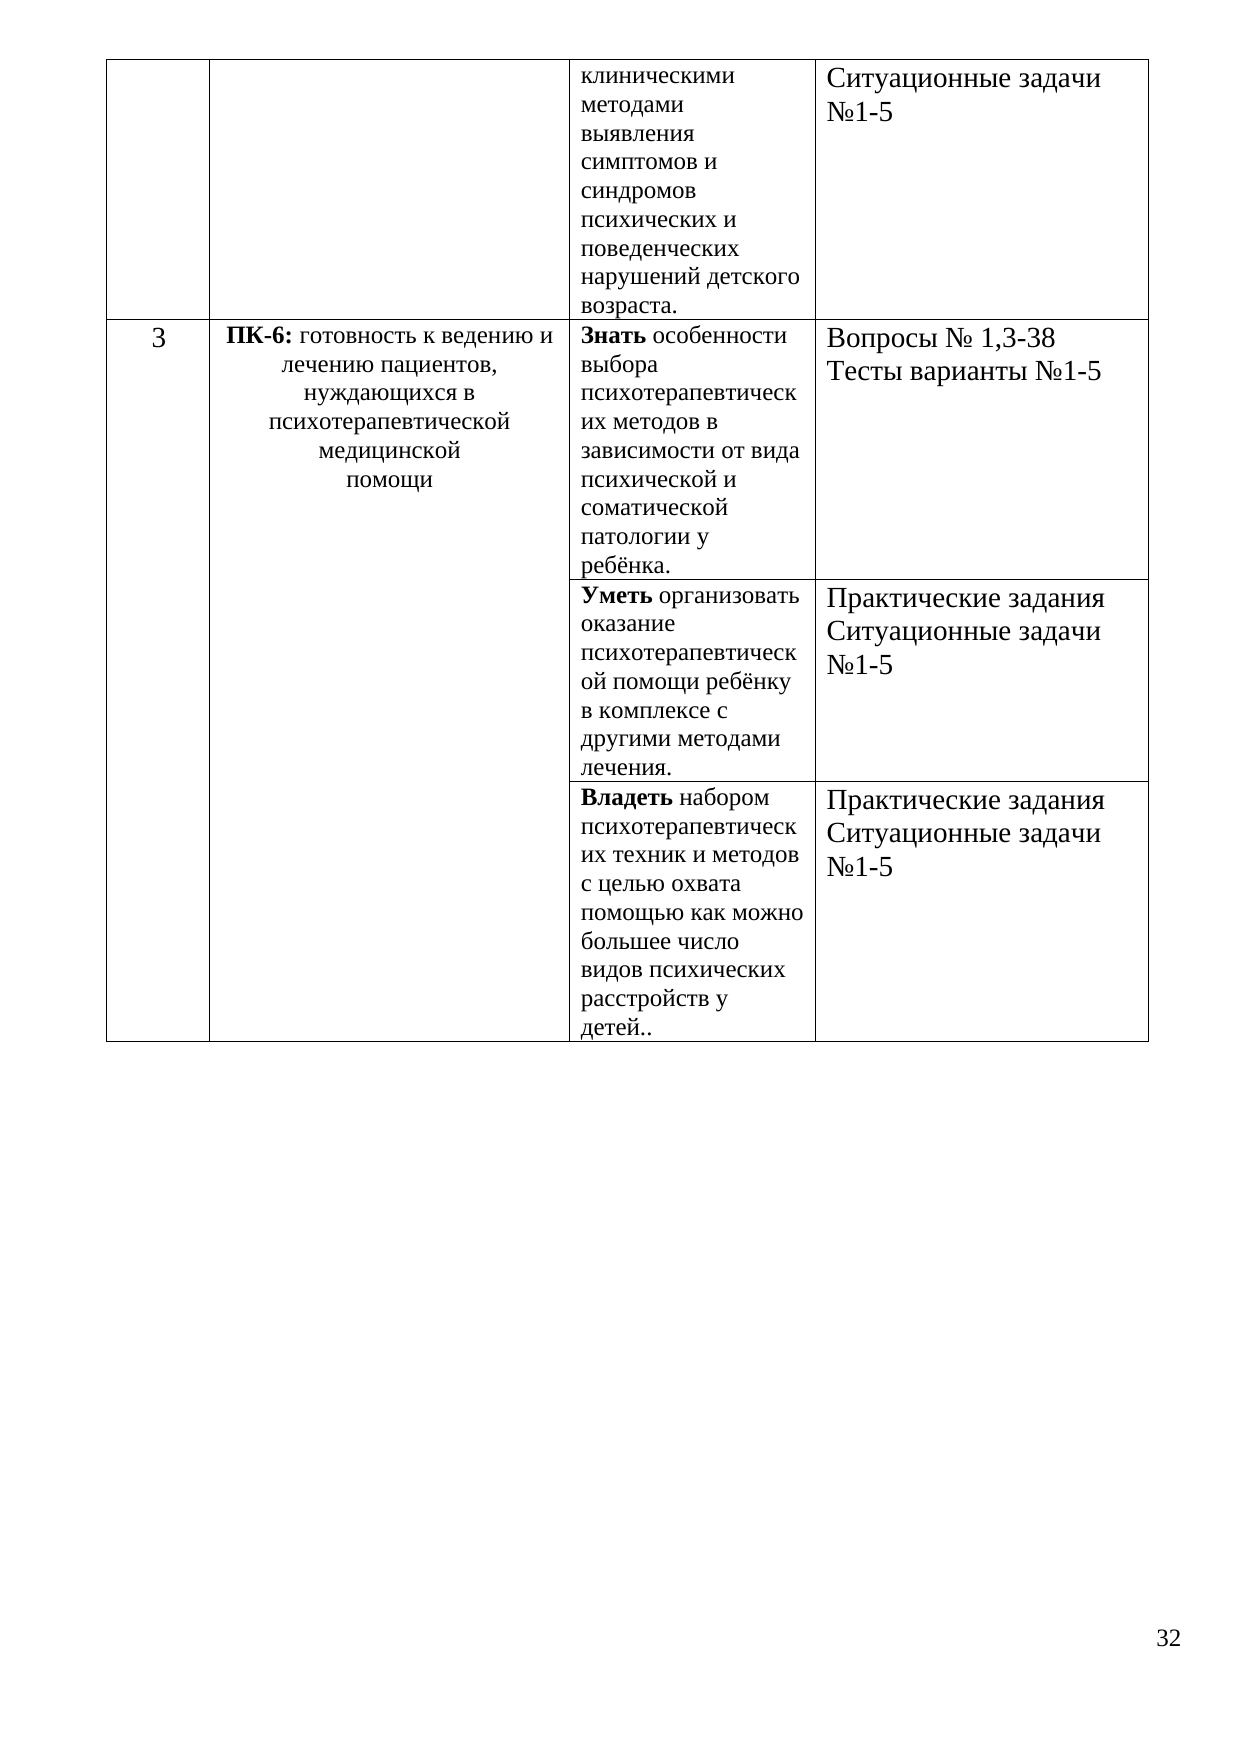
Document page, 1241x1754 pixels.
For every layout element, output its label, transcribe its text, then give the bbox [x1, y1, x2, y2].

table_cell 3 [107, 320, 209, 1041]
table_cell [570, 60, 815, 319]
table_cell Практические задания Ситуационные задачи №1-5 [816, 782, 1148, 1041]
table_cell Владеть набором психотерапевтических техник и методов с целью охвата помощью как можно большее число видов психических расстройств у детей.. [570, 782, 815, 1041]
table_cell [816, 60, 1148, 319]
table_cell ПК-6: готовность к ведению и лечению пациентов, нуждающихся в психотерапевтической медицинской помощи [210, 320, 569, 1041]
table_cell Вопросы № 1,3-38 Тесты варианты №1-5 [816, 320, 1148, 579]
table_cell Практические задания Ситуационные задачи №1-5 [816, 580, 1148, 781]
